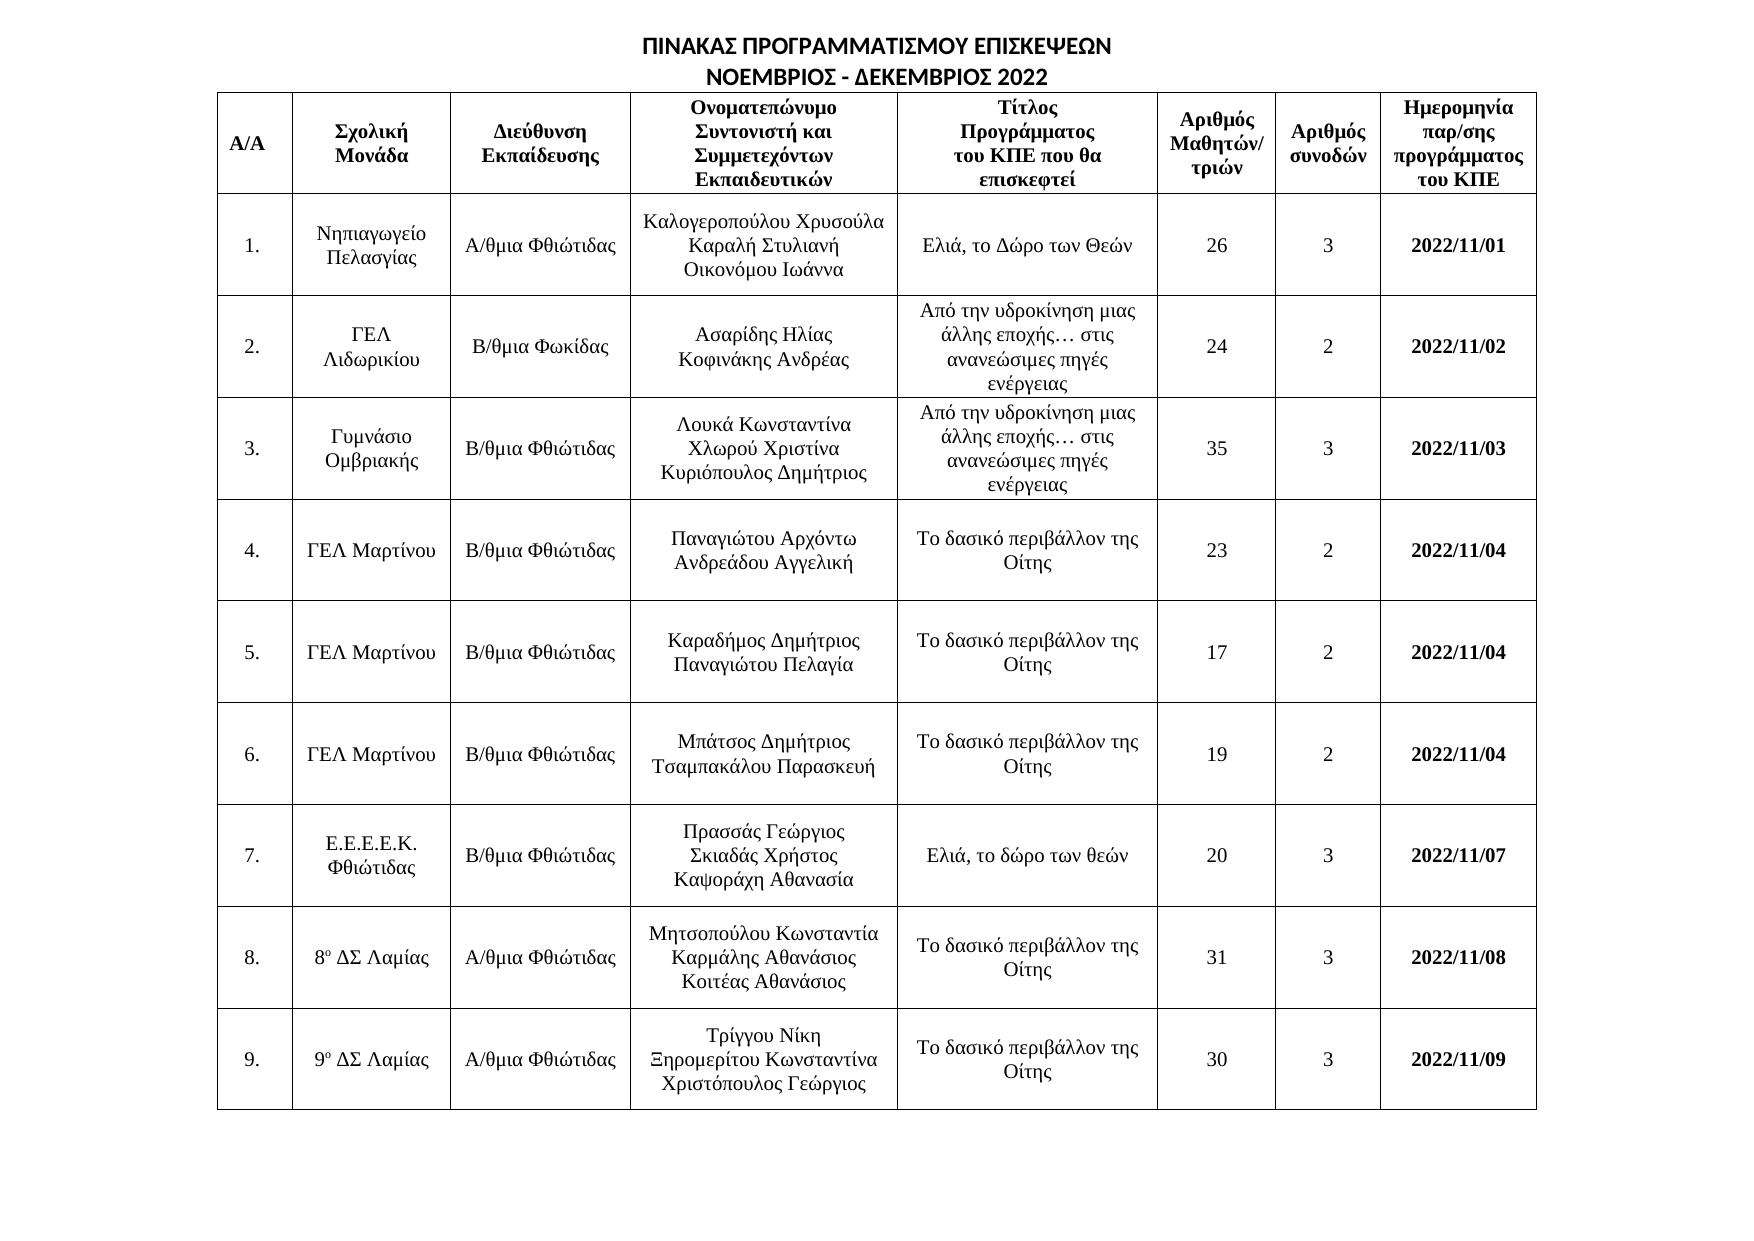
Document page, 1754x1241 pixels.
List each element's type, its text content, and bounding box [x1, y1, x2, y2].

table_cell 2022/11/07 [1381, 805, 1536, 906]
table_cell 26 [1158, 194, 1275, 295]
table_cell [218, 398, 292, 499]
table_cell 19 [1158, 703, 1275, 804]
table_header Ονοματεπώνυμο Συντονιστή και Συμμετεχόντων Εκπαιδευτικών [631, 93, 897, 193]
table_cell [218, 500, 292, 600]
table_header Σχολική Μονάδα [293, 93, 450, 193]
table_cell [218, 907, 292, 1007]
table_cell 31 [1158, 907, 1275, 1007]
table_cell ΓΕΛ Μαρτίνου [293, 601, 450, 702]
table_cell Α/θμια Φθιώτιδας [451, 907, 630, 1007]
table_cell Λουκά Κωνσταντίνα Χλωρού Χριστίνα Κυριόπουλος Δημήτριος [631, 398, 897, 499]
table_cell [218, 805, 292, 906]
table_header Ημερομηνία παρ/σης προγράμματος του ΚΠΕ [1381, 93, 1536, 193]
table_cell 2022/11/01 [1381, 194, 1536, 295]
table_cell 8ο ΔΣ Λαμίας [293, 907, 450, 1007]
table_cell Γυμνάσιο Ομβριακής [293, 398, 450, 499]
table_cell 2 [1276, 296, 1380, 397]
table_cell 17 [1158, 601, 1275, 702]
table_cell Από την υδροκίνηση μιας άλλης εποχής… στις ανανεώσιμες πηγές ενέργειας [898, 296, 1157, 397]
table_cell Τρίγγου Νίκη Ξηρομερίτου Κωνσταντίνα Χριστόπουλος Γεώργιος [631, 1009, 897, 1109]
table_cell 2 [1276, 601, 1380, 702]
table_cell Β/θμια Φθιώτιδας [451, 805, 630, 906]
table_cell Ασαρίδης Ηλίας Κοφινάκης Ανδρέας [631, 296, 897, 397]
table_cell Το δασικό περιβάλλον της Οίτης [898, 907, 1157, 1007]
table_cell Β/θμια Φθιώτιδας [451, 703, 630, 804]
table_cell 23 [1158, 500, 1275, 600]
table_header Τίτλος Προγράμματος του ΚΠΕ που θα επισκεφτεί [898, 93, 1157, 193]
table_cell Μπάτσος Δημήτριος Τσαμπακάλου Παρασκευή [631, 703, 897, 804]
table_cell Ελιά, το Δώρο των Θεών [898, 194, 1157, 295]
table_header Α/Α [218, 93, 292, 193]
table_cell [898, 1009, 1157, 1109]
table_cell 35 [1158, 398, 1275, 499]
table_cell Α/θμια Φθιώτιδας [451, 1009, 630, 1109]
table_cell ΓΕΛ Μαρτίνου [293, 703, 450, 804]
table_cell [218, 601, 292, 702]
table_cell 20 [1158, 805, 1275, 906]
table_cell Β/θμια Φθιώτιδας [451, 601, 630, 702]
table_cell 2022/11/04 [1381, 601, 1536, 702]
table_cell ΓΕΛ Λιδωρικίου [293, 296, 450, 397]
table_cell Καλογεροπούλου Χρυσούλα Καραλή Στυλιανή Οικονόμου Ιωάννα [631, 194, 897, 295]
table_cell Ελιά, το δώρο των θεών [898, 805, 1157, 906]
table_cell [218, 194, 292, 295]
table_cell [218, 296, 292, 397]
table_cell 3 [1276, 907, 1380, 1007]
table_header Διεύθυνση Εκπαίδευσης [451, 93, 630, 193]
table_cell Παναγιώτου Αρχόντω Ανδρεάδου Αγγελική [631, 500, 897, 600]
table_cell [218, 1009, 292, 1109]
table_cell 3 [1276, 1009, 1380, 1109]
table_cell 2 [1276, 500, 1380, 600]
table_cell 3 [1276, 398, 1380, 499]
table_header Αριθμός Μαθητών/ τριών [1158, 93, 1275, 193]
table_cell Β/θμια Φωκίδας [451, 296, 630, 397]
table_cell Από την υδροκίνηση μιας άλλης εποχής… στις ανανεώσιμες πηγές ενέργειας [898, 398, 1157, 499]
table_cell 9ο ΔΣ Λαμίας [293, 1009, 450, 1109]
table_header Αριθμός συνοδών [1276, 93, 1380, 193]
table_cell 2022/11/09 [1381, 1009, 1536, 1109]
table_cell Β/θμια Φθιώτιδας [451, 500, 630, 600]
table_cell Ε.Ε.Ε.Ε.Κ. Φθιώτιδας [293, 805, 450, 906]
table_cell Νηπιαγωγείο Πελασγίας [293, 194, 450, 295]
table_cell 2 [1276, 703, 1380, 804]
table_cell [218, 703, 292, 804]
table_cell 3 [1276, 805, 1380, 906]
table_cell Πρασσάς Γεώργιος Σκιαδάς Χρήστος Καψοράχη Αθανασία [631, 805, 897, 906]
table_cell 2022/11/04 [1381, 500, 1536, 600]
table_cell 2022/11/02 [1381, 296, 1536, 397]
table_cell Το δασικό περιβάλλον της Οίτης [898, 500, 1157, 600]
table_cell Α/θμια Φθιώτιδας [451, 194, 630, 295]
table_cell Καραδήμος Δημήτριος Παναγιώτου Πελαγία [631, 601, 897, 702]
table_cell ΓΕΛ Μαρτίνου [293, 500, 450, 600]
table_cell Το δασικό περιβάλλον της Οίτης [898, 703, 1157, 804]
table_cell 2022/11/04 [1381, 703, 1536, 804]
table_cell 24 [1158, 296, 1275, 397]
table_cell 3 [1276, 194, 1380, 295]
table_cell Το δασικό περιβάλλον της Οίτης [898, 601, 1157, 702]
table_cell Μητσοπούλου Κωνσταντία Καρμάλης Αθανάσιος Κοιτέας Αθανάσιος [631, 907, 897, 1007]
table_cell 2022/11/03 [1381, 398, 1536, 499]
table_cell 30 [1158, 1009, 1275, 1109]
table_cell Β/θμια Φθιώτιδας [451, 398, 630, 499]
table_cell 2022/11/08 [1381, 907, 1536, 1007]
